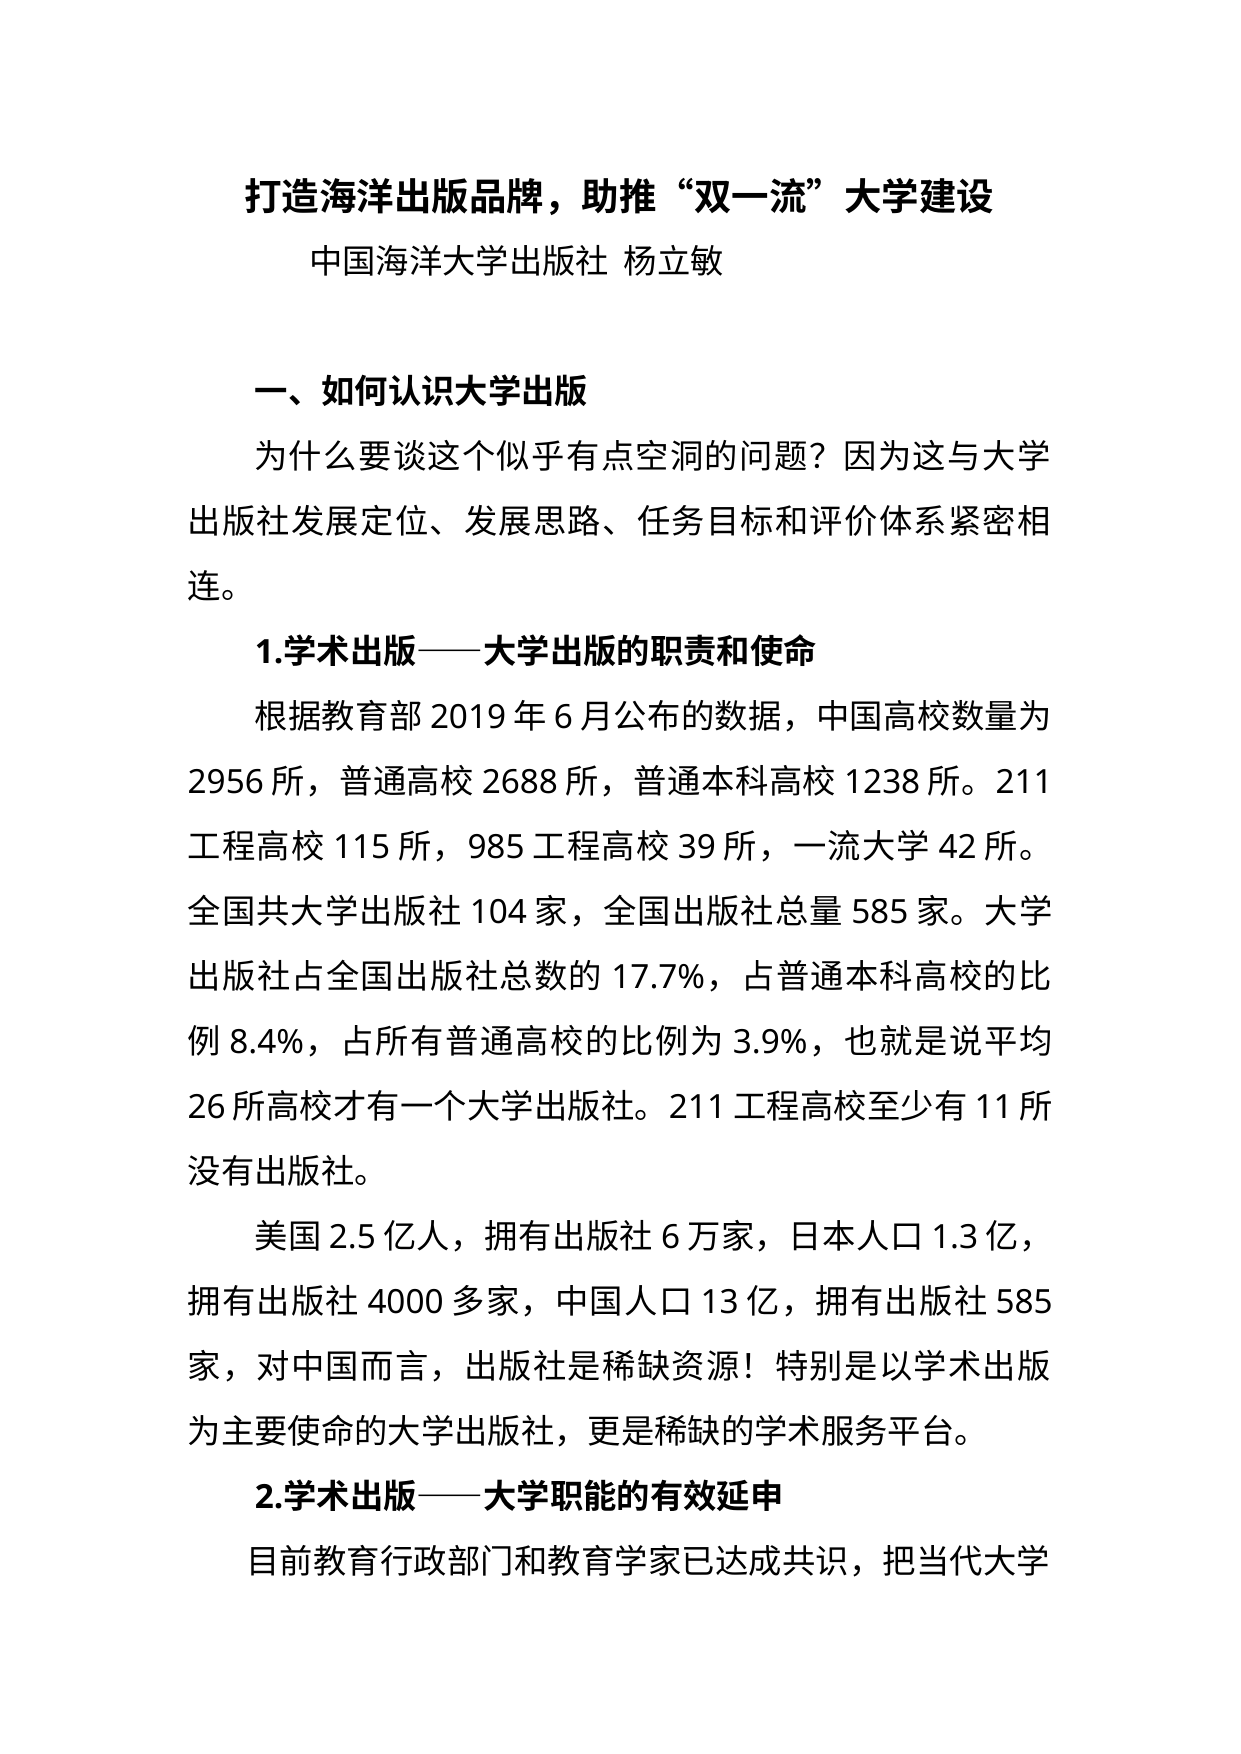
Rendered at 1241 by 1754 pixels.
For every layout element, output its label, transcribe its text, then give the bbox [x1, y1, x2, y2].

text 为什么要谈这个似乎有点空洞的问题？因为这与大学出版社发展定位、发展思路、任务目标和评价体系紧密相连。 [187, 422, 1053, 617]
text 2.学术出版——大学职能的有效延申 [187, 1462, 1053, 1527]
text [187, 1527, 1053, 1592]
text 1.学术出版——大学出版的职责和使命 [187, 617, 1053, 682]
text 美国2.5亿人，拥有出版社6万家，日本人口1.3亿，拥有出版社4000多家，中国人口13亿，拥有出版社585家，对中国而言，出版社是稀缺资源！特别是以学术出版为主要使命的大学出版社，更是稀缺的学术服务平台。 [187, 1202, 1053, 1462]
text 打造海洋出版品牌，助推“双一流”大学建设 [187, 162, 1053, 227]
text 一、如何认识大学出版 [187, 357, 1053, 422]
text 根据教育部2019年6月公布的数据，中国高校数量为2956所，普通高校2688所，普通本科高校1238所。211工程高校115所，985工程高校39所，一流大学42所。全国共大学出版社104家，全国出版社总量585家。大学出版社占全国出版社总数的17.7%，占普通本科高校的比例8.4%，占所有普通高校的比例为3.9%，也就是说平均26所高校才有一个大学出版社。211工程高校至少有11所没有出版社。 [187, 682, 1053, 1202]
text 中国海洋大学出版社 杨立敏 [187, 227, 1053, 292]
